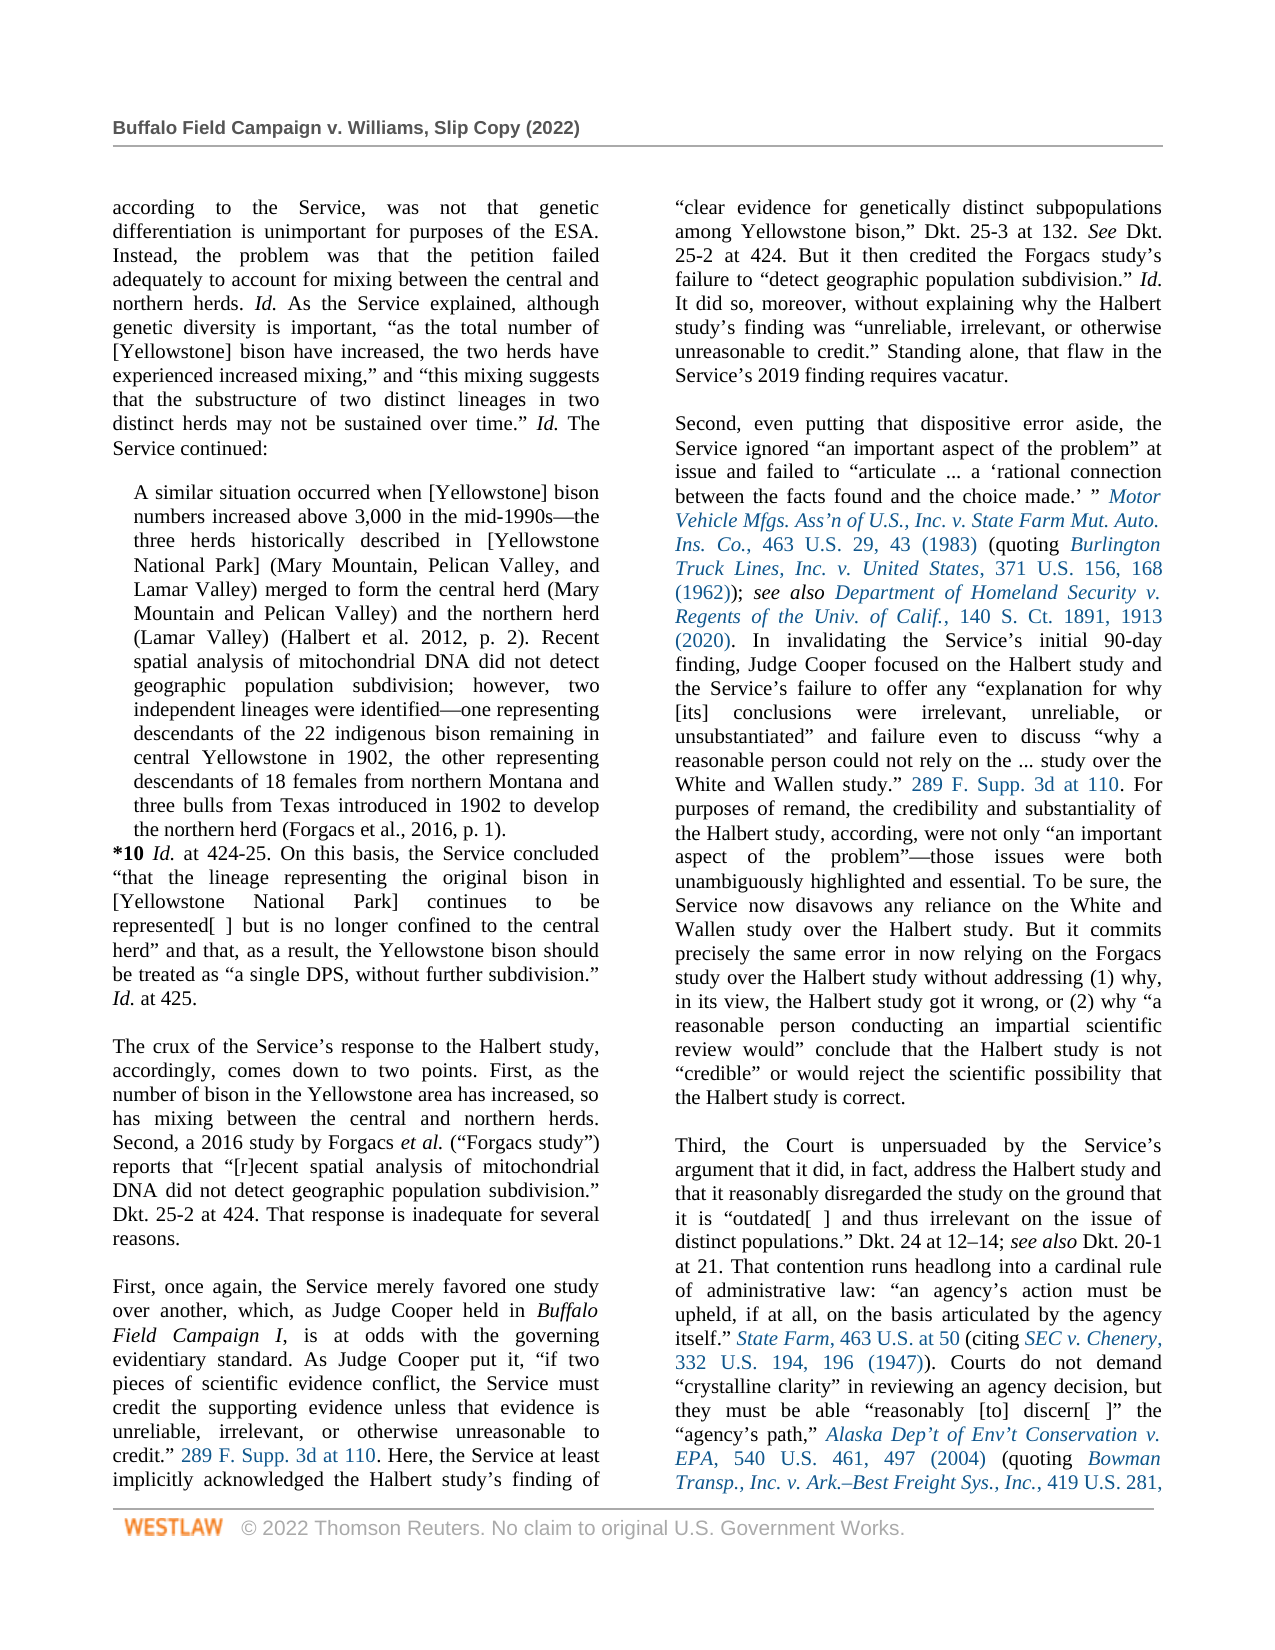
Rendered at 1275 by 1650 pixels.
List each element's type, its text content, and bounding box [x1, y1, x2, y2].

text Second, even putting that dispositive error aside, the Service ignored “an important aspect of the problem” at issue and failed to “articulate ... a ‘rational connection between the facts found and the choice made.’ ” Motor Vehicle Mfgs. Ass’n of U.S., Inc. v. State Farm Mut. Auto. Ins. Co., 463 U.S. 29, 43 (1983) (quoting Burlington Truck Lines, Inc. v. United States, 371 U.S. 156, 168 (1962)); see also Department of Homeland Security v. Regents of the Univ. of Calif., 140 S. Ct. 1891, 1913 (2020). In invalidating the Service’s initial 90-day finding, Judge Cooper focused on the Halbert study and the Service’s failure to offer any “explanation for why [its] conclusions were irrelevant, unreliable, or unsubstantiated” and failure even to discuss “why a reasonable person could not rely on the ... study over the White and Wallen study.” 289 F. Supp. 3d at 110. For purposes of remand, the credibility and substantiality of the Halbert study, according, were not only “an important aspect of the problem”—those issues were both unambiguously highlighted and essential. To be sure, the Service now disavows any reliance on the White and Wallen study over the Halbert study. But it commits precisely the same error in now relying on the Forgacs study over the Halbert study without addressing (1) why, in its view, the Halbert study got it wrong, or (2) why “a reasonable person conducting an impartial scientific review would” conclude that the Halbert study is not “credible” or would reject the scientific possibility that the Halbert study is correct. [675, 411, 1162, 1109]
text First, once again, the Service merely favored one study over another, which, as Judge Cooper held in Buffalo Field Campaign I, is at odds with the governing evidentiary standard. As Judge Cooper put it, “if two pieces of scientific evidence conflict, the Service must credit the supporting evidence unless that evidence is unreliable, irrelevant, or otherwise unreasonable to credit.” 289 F. Supp. 3d at 110. Here, the Service at least implicitly acknowledged the Halbert study’s finding of “clear evidence for genetically distinct subpopulations among Yellowstone bison,” Dkt. 25-3 at 132. See Dkt. 25-2 at 424. But it then credited the Forgacs study’s failure to “detect geographic population subdivision.” Id. It did so, moreover, without explaining why the Halbert study’s finding was “unreliable, irrelevant, or otherwise unreasonable to credit.” Standing alone, that flaw in the Service’s 2019 finding requires vacatur. [675, 195, 1162, 387]
text First, once again, the Service merely favored one study over another, which, as Judge Cooper held in Buffalo Field Campaign I, is at odds with the governing evidentiary standard. As Judge Cooper put it, “if two pieces of scientific evidence conflict, the Service must credit the supporting evidence unless that evidence is unreliable, irrelevant, or otherwise unreasonable to credit.” 289 F. Supp. 3d at 110. Here, the Service at least implicitly acknowledged the Halbert study’s finding of “clear evidence for genetically distinct subpopulations among Yellowstone bison,” Dkt. 25-3 at 132. See Dkt. 25-2 at 424. But it then credited the Forgacs study’s failure to “detect geographic population subdivision.” Id. It did so, moreover, without explaining why the Halbert study’s finding was “unreliable, irrelevant, or otherwise unreasonable to credit.” Standing alone, that flaw in the Service’s 2019 finding requires vacatur. [112, 1274, 600, 1491]
text A similar situation occurred when [Yellowstone] bison numbers increased above 3,000 in the mid-1990s—the three herds historically described in [Yellowstone National Park] (Mary Mountain, Pelican Valley, and Lamar Valley) merged to form the central herd (Mary Mountain and Pelican Valley) and the northern herd (Lamar Valley) (Halbert et al. 2012, p. 2). Recent spatial analysis of mitochondrial DNA did not detect geographic population subdivision; however, two independent lineages were identified—one representing descendants of the 22 indigenous bison remaining in central Yellowstone in 1902, the other representing descendants of 18 females from northern Montana and three bulls from Texas introduced in 1902 to develop the northern herd (Forgacs et al., 2016, p. 1). [133, 480, 600, 841]
picture [112, 1518, 236, 1536]
text *10 Id. at 424-25. On this basis, the Service concluded “that the lineage representing the original bison in [Yellowstone National Park] continues to be represented[ ] but is no longer confined to the central herd” and that, as a result, the Yellowstone bison should be treated as “a single DPS, without further subdivision.” Id. at 425. [112, 841, 600, 1010]
text The crux of the Service’s response to the Halbert study, accordingly, comes down to two points. First, as the number of bison in the Yellowstone area has increased, so has mixing between the central and northern herds. Second, a 2016 study by Forgacs et al. (“Forgacs study”) reports that “[r]ecent spatial analysis of mitochondrial DNA did not detect geographic population subdivision.” Dkt. 25-2 at 424. That response is inadequate for several reasons. [112, 1034, 600, 1250]
